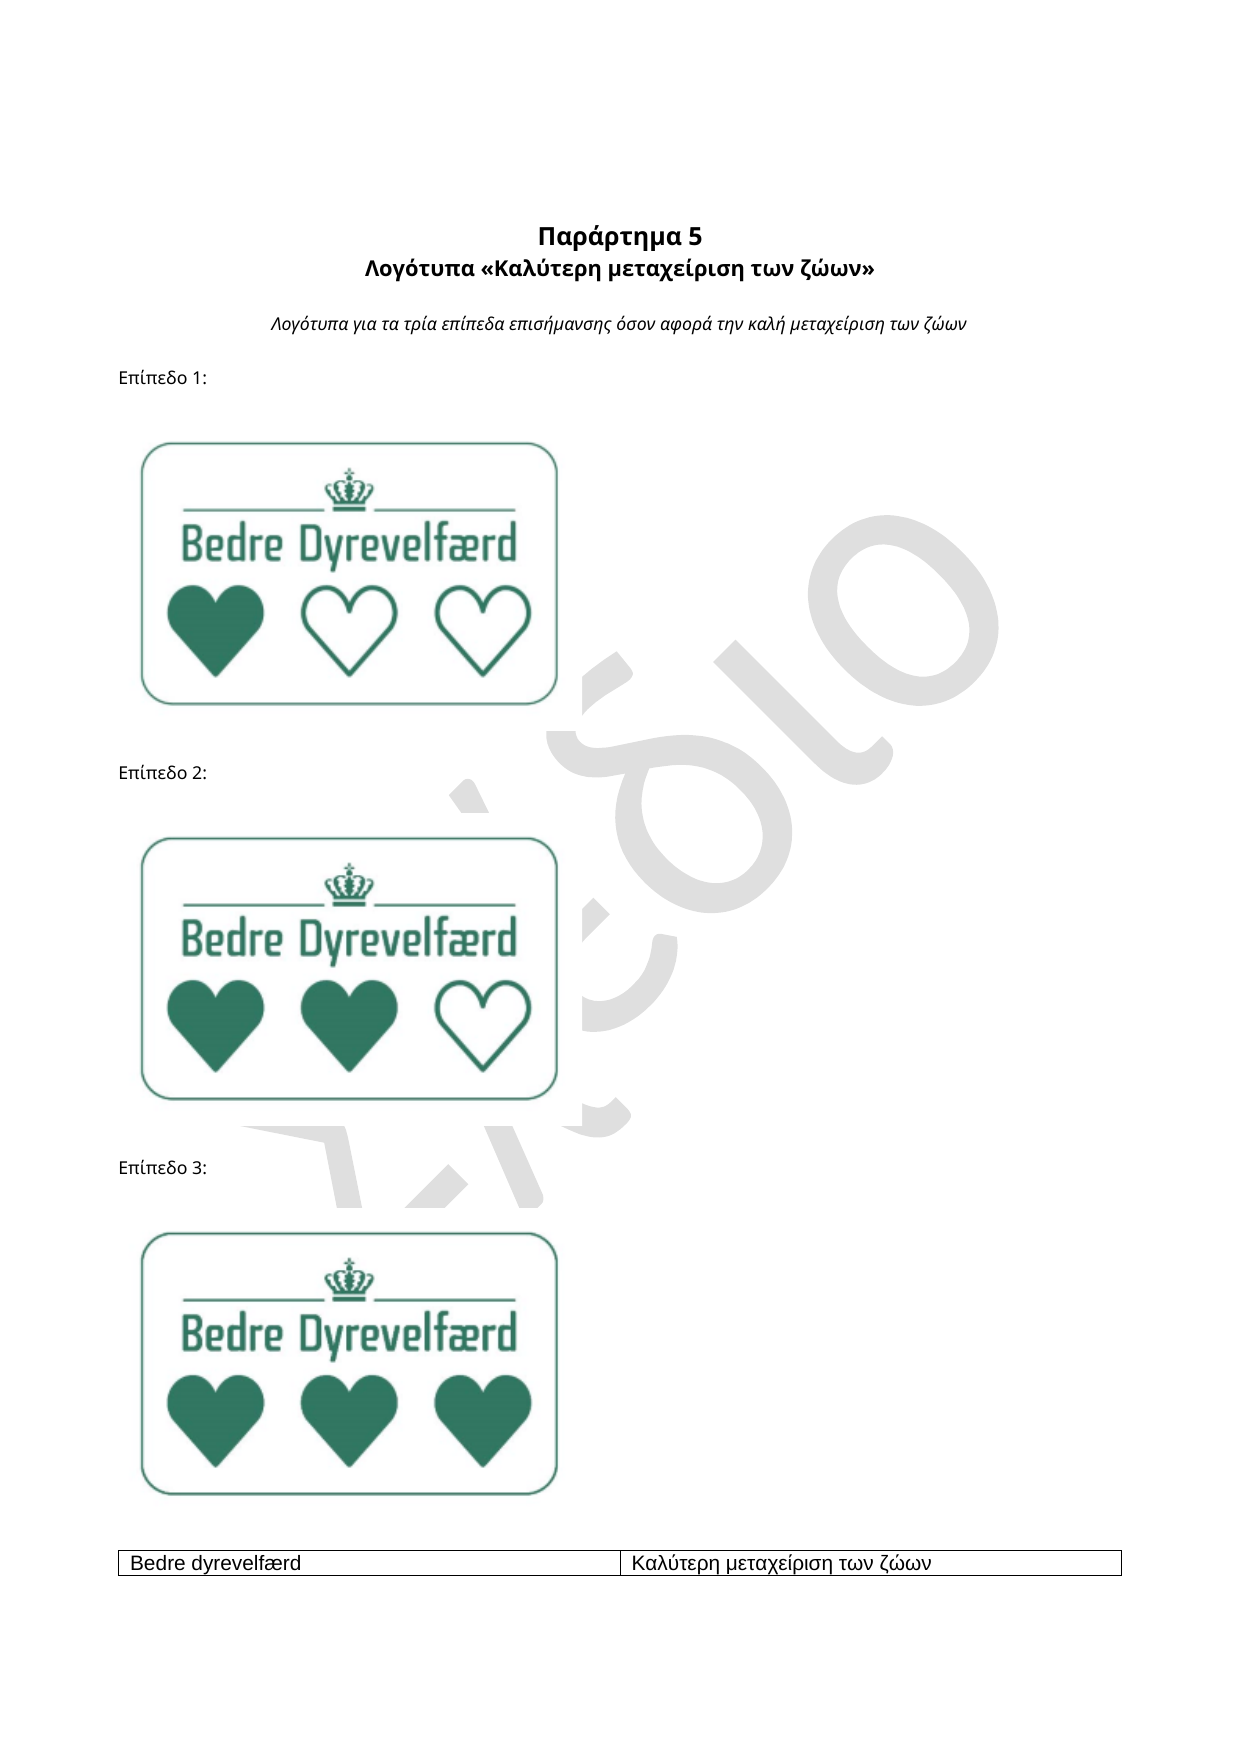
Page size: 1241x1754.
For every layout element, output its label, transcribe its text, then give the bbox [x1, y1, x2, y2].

subtitle Παράρτημα 5 Λογότυπα «Καλύτερη μεταχείριση των ζώων» [118, 219, 1122, 283]
table_header Καλύτερη μεταχείριση των ζώων [621, 1551, 1121, 1575]
text Επίπεδο 3: [118, 1155, 1122, 1179]
table_header Bedre dyrevelfærd [119, 1551, 620, 1575]
text Επίπεδο 2: [118, 760, 1122, 784]
text Επίπεδο 1: [118, 365, 1122, 389]
picture [118, 813, 583, 1126]
picture [118, 1208, 583, 1521]
picture [118, 418, 583, 731]
text Λογότυπα για τα τρία επίπεδα επισήμανσης όσον αφορά την καλή μεταχείριση των ζώων [118, 312, 1122, 336]
